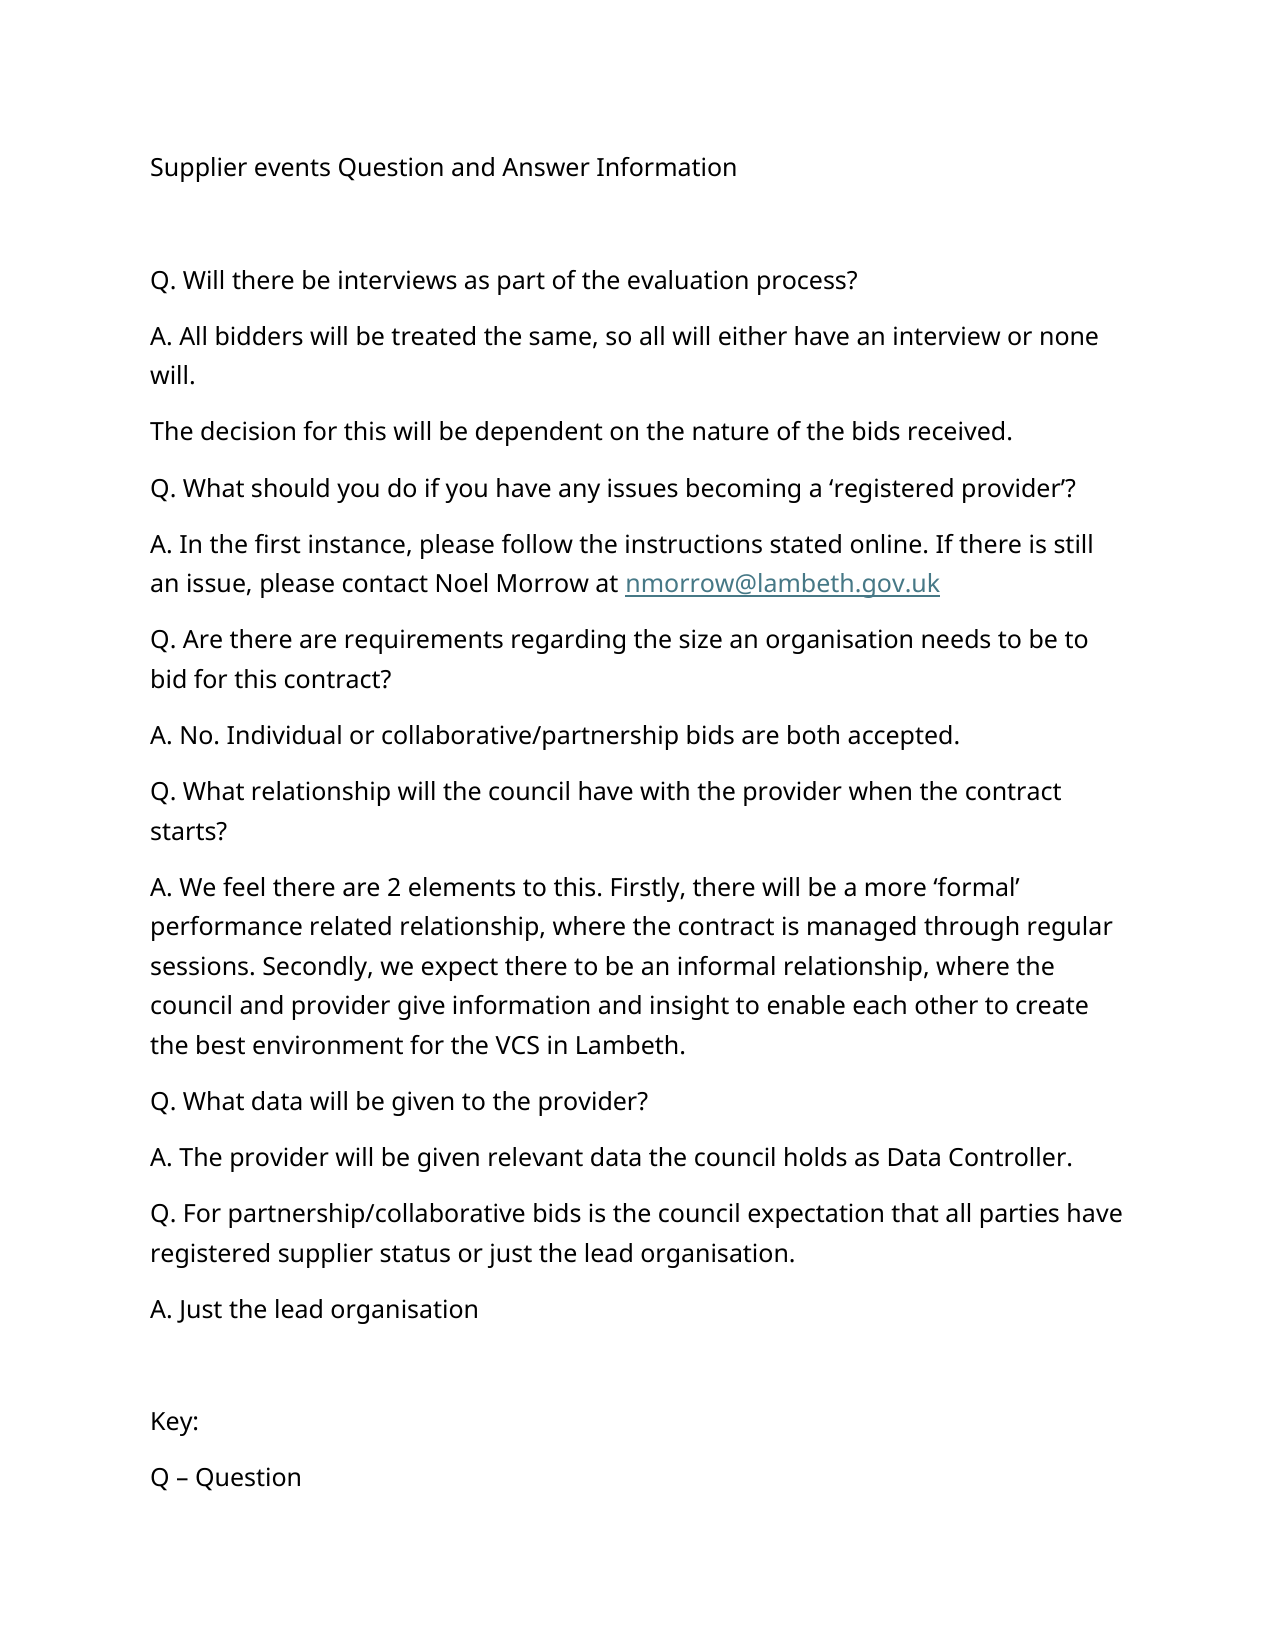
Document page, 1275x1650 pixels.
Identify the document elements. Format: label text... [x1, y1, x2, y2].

text Q. What should you do if you have any issues becoming a ‘registered provider’? [150, 470, 1125, 504]
text Q. Are there are requirements regarding the size an organisation needs to be to bid for this contract? [150, 622, 1125, 696]
text Key: [150, 1404, 1125, 1438]
text A. All bidders will be treated the same, so all will either have an interview or none will. [150, 318, 1125, 392]
text A. In the first instance, please follow the instructions stated online. If there is still an issue, please contact Noel Morrow at nmorrow@lambeth.gov.uk [150, 526, 1125, 600]
text The decision for this will be dependent on the nature of the bids received. [150, 414, 1125, 448]
text A. We feel there are 2 elements to this. Firstly, there will be a more ‘formal’ performance related relationship, where the contract is managed through regular sessions. Secondly, we expect there to be an informal relationship, where the council and provider give information and insight to enable each other to create the best environment for the VCS in Lambeth. [150, 869, 1125, 1061]
text Q. Will there be interviews as part of the evaluation process? [150, 262, 1125, 296]
text Supplier events Question and Answer Information [150, 150, 1125, 184]
text Q. What data will be given to the provider? [150, 1083, 1125, 1117]
text A. The provider will be given relevant data the council holds as Data Controller. [150, 1139, 1125, 1174]
text Q. What relationship will the council have with the provider when the contract starts? [150, 774, 1125, 847]
text A. No. Individual or collaborative/partnership bids are both accepted. [150, 718, 1125, 752]
text Q. For partnership/collaborative bids is the council expectation that all parties have registered supplier status or just the lead organisation. [150, 1196, 1125, 1269]
text A. Just the lead organisation [150, 1291, 1125, 1325]
text Q – Question [150, 1460, 1125, 1494]
